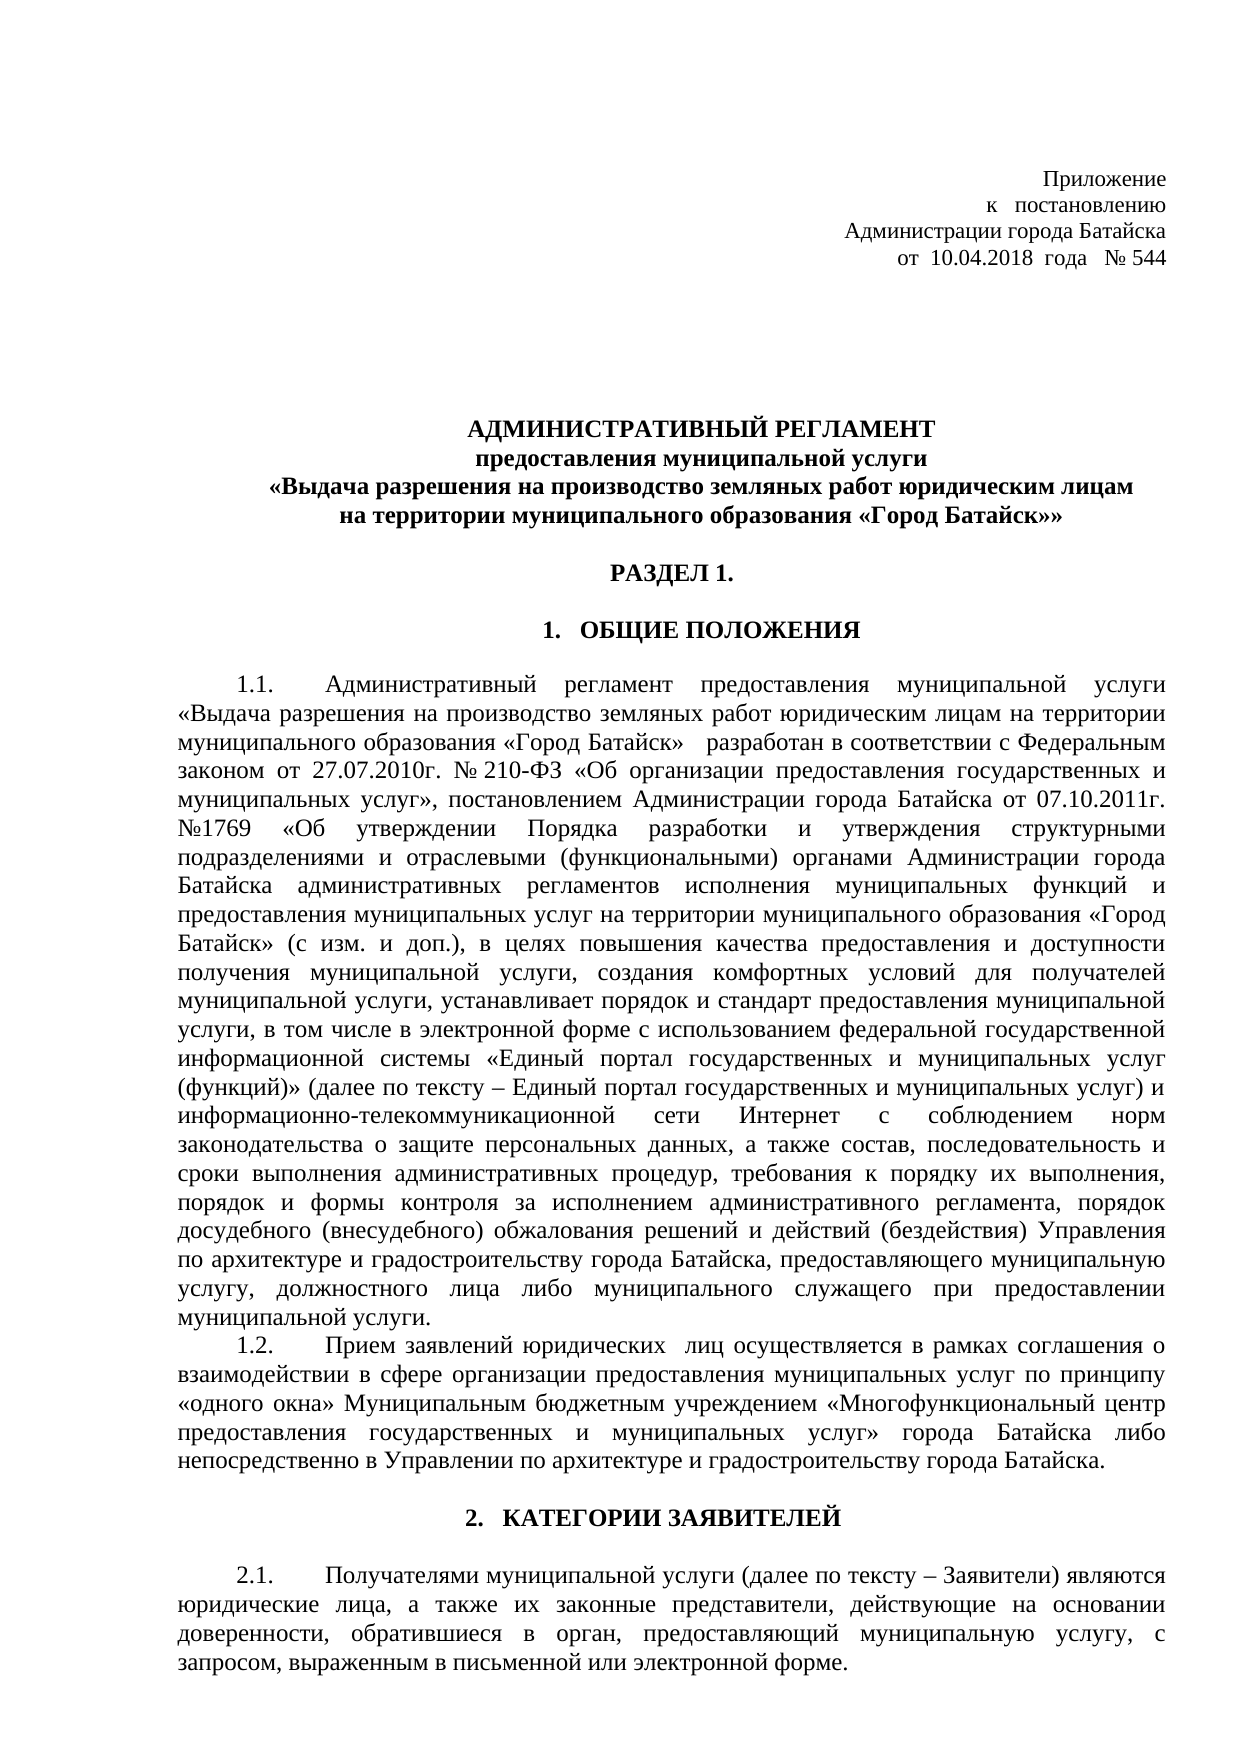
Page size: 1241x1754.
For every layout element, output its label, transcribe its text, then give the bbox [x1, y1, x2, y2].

text Раздел 1. [177, 558, 1166, 586]
list Категории заявителей [140, 1503, 1166, 1532]
text Администрации города Батайска [177, 217, 1166, 244]
text от 10.04.2018 года № 544 [177, 244, 1166, 270]
text Административный регламент [177, 414, 1166, 443]
list Прием заявлений юридических лиц осуществляется в рамках соглашения о взаимодействии в сфере организации предоставления муниципальных услуг по принципу «одного окна» Муниципальным бюджетным учреждением «Многофункциональный центр предоставления государственных и муниципальных услуг» города Батайска либо непосредственно в Управлении по архитектуре и градостроительству города Батайска. [177, 1330, 1166, 1474]
text Приложение [177, 165, 1166, 191]
text на территории муниципального образования «Город Батайск»» [177, 500, 1166, 529]
text предоставления муниципальной услуги [177, 443, 1166, 471]
text к постановлению [177, 191, 1166, 217]
list Административный регламент предоставления муниципальной услуги «Выдача разрешения на производство земляных работ юридическим лицам на территории муниципального образования «Город Батайск» разработан в соответствии с Федеральным законом от 27.07.2010г. № 210-ФЗ «Об организации предоставления государственных и муниципальных услуг», постановлением Администрации города Батайска от 07.10.2011г. №1769 «Об утверждении Порядка разработки и утверждения структурными подразделениями и отраслевыми (функциональными) органами Администрации города Батайска административных регламентов исполнения муниципальных функций и предоставления муниципальных услуг на территории муниципального образования «Город Батайск» (с изм. и доп.), в целях повышения качества предоставления и доступности получения муниципальной услуги, создания комфортных условий для получателей муниципальной услуги, устанавливает порядок и стандарт предоставления муниципальной услуги, в том числе в электронной форме с использованием федеральной государственной информационной системы «Единый портал государственных и муниципальных услуг (функций)» (далее по тексту – Единый портал государственных и муниципальных услуг) и информационно-телекоммуникационной сети Интернет с соблюдением норм законодательства о защите персональных данных, а также состав, последовательность и сроки выполнения административных процедур, требования к порядку их выполнения, порядок и формы контроля за исполнением административного регламента, порядок досудебного (внесудебного) обжалования решений и действий (бездействия) Управления по архитектуре и градостроительству города Батайска, предоставляющего муниципальную услугу, должностного лица либо муниципального служащего при предоставлении муниципальной услуги. [177, 669, 1166, 1330]
list ОБЩИЕ ПОЛОЖЕНИЯ [236, 615, 1166, 644]
list Получателями муниципальной услуги (далее по тексту – Заявители) являются юридические лица, а также их законные представители, действующие на основании доверенности, обратившиеся в орган, предоставляющий муниципальную услугу, с запросом, выраженным в письменной или электронной форме. [177, 1560, 1166, 1675]
text «Выдача разрешения на производство земляных работ юридическим лицам [177, 471, 1166, 500]
